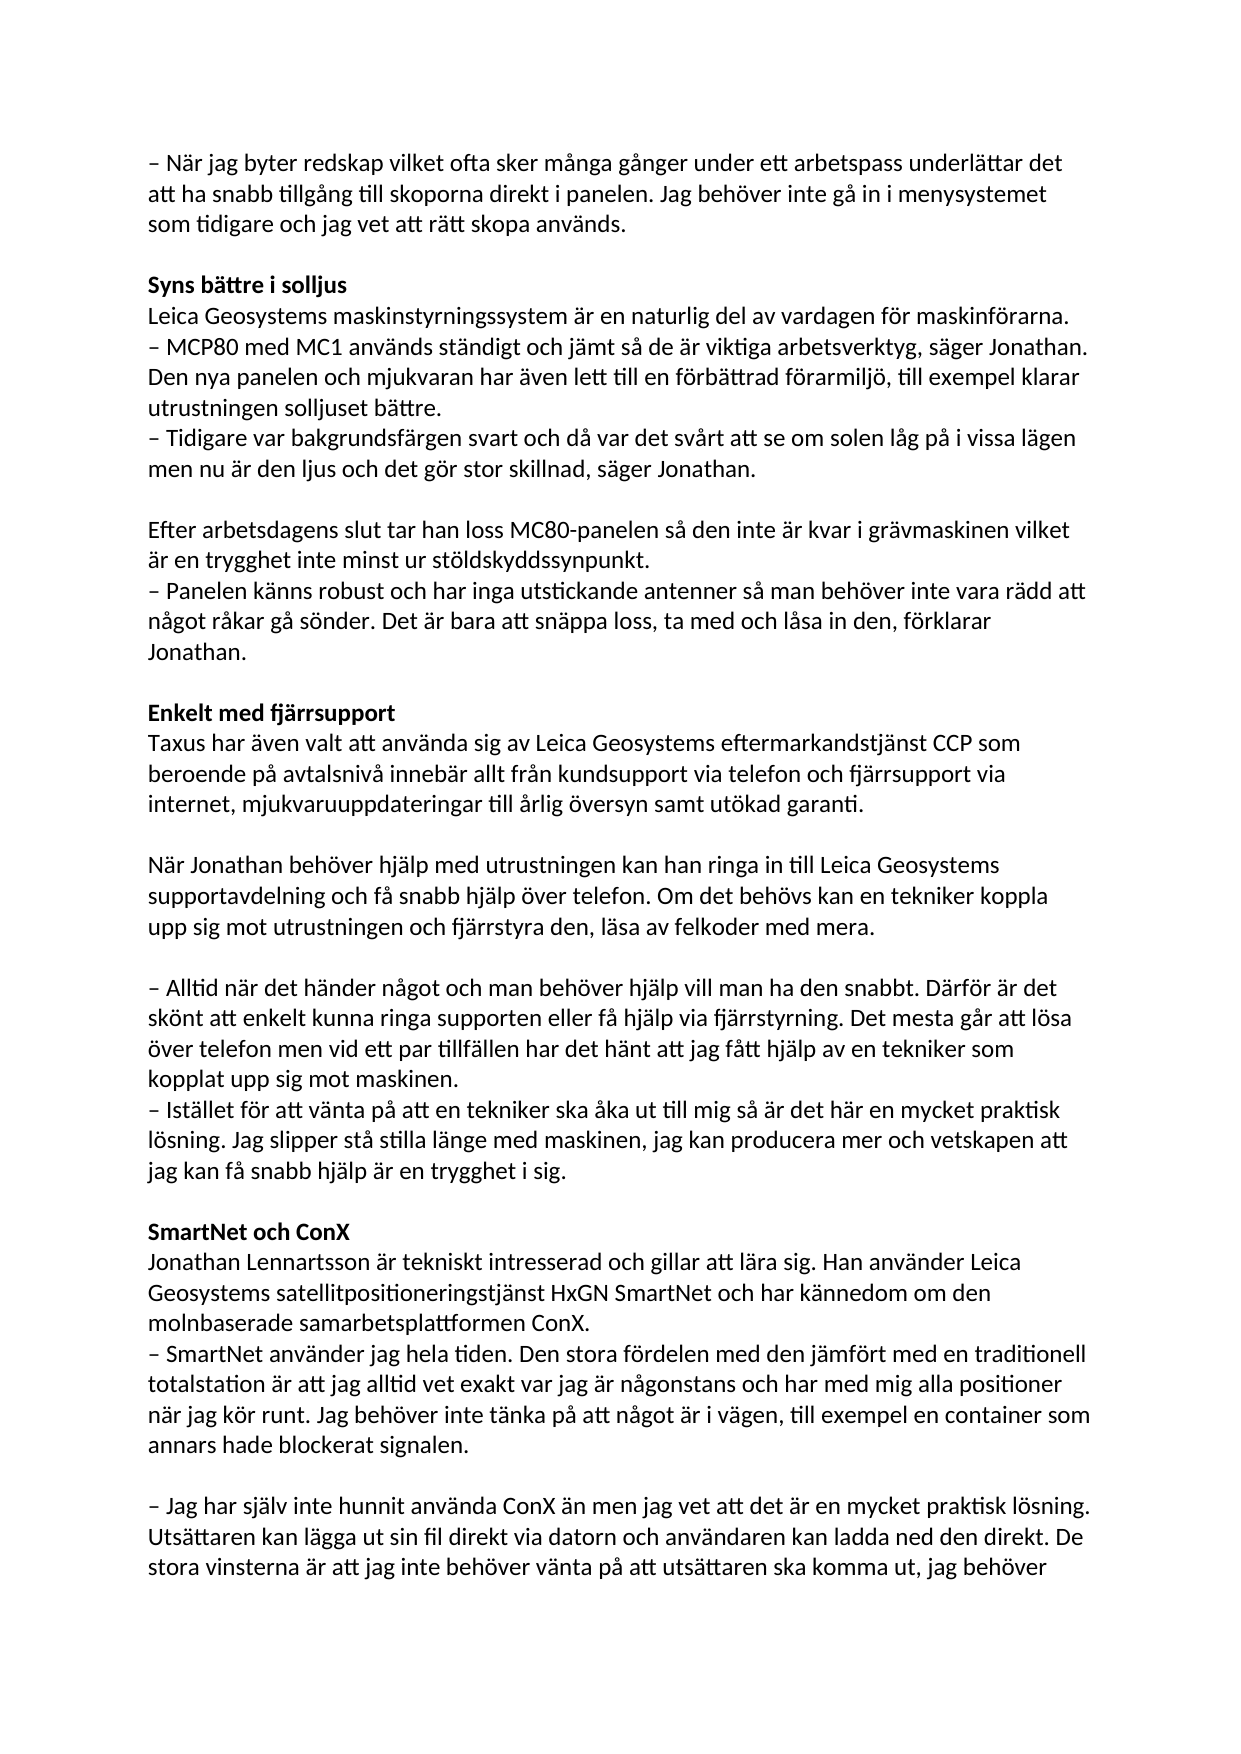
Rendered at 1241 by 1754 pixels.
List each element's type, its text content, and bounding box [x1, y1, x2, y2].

text När Jonathan behöver hjälp med utrustningen kan han ringa in till Leica Geosystems supportavdelning och få snabb hjälp över telefon. Om det behövs kan en tekniker koppla upp sig mot utrustningen och fjärrstyra den, läsa av felkoder med mera. [148, 849, 1093, 941]
text – Panelen känns robust och har inga utstickande antenner så man behöver inte vara rädd att något råkar gå sönder. Det är bara att snäppa loss, ta med och låsa in den, förklarar Jonathan. [148, 575, 1093, 666]
text Jonathan Lennartsson är tekniskt intresserad och gillar att lära sig. Han använder Leica Geosystems satellitpositioneringstjänst HxGN SmartNet och har kännedom om den molnbaserade samarbetsplattformen ConX. [148, 1246, 1093, 1338]
text Enkelt med fjärrsupport [148, 697, 1093, 727]
text – Tidigare var bakgrundsfärgen svart och då var det svårt att se om solen låg på i vissa lägen men nu är den ljus och det gör stor skillnad, säger Jonathan. [148, 422, 1093, 483]
text Syns bättre i solljus [148, 270, 1093, 300]
text Efter arbetsdagens slut tar han loss MC80-panelen så den inte är kvar i grävmaskinen vilket är en trygghet inte minst ur stöldskyddssynpunkt. [148, 514, 1093, 575]
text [148, 1491, 1093, 1582]
text – MCP80 med MC1 används ständigt och jämt så de är viktiga arbetsverktyg, säger Jonathan. [148, 331, 1093, 361]
text – Alltid när det händer något och man behöver hjälp vill man ha den snabbt. Därför är det skönt att enkelt kunna ringa supporten eller få hjälp via fjärrstyrning. Det mesta går att lösa över telefon men vid ett par tillfällen har det hänt att jag fått hjälp av en tekniker som kopplat upp sig mot maskinen. [148, 972, 1093, 1094]
text Taxus har även valt att använda sig av Leica Geosystems eftermarkandstjänst CCP som beroende på avtalsnivå innebär allt från kundsupport via telefon och fjärrsupport via internet, mjukvaruuppdateringar till årlig översyn samt utökad garanti. [148, 727, 1093, 819]
text – När jag byter redskap vilket ofta sker många gånger under ett arbetspass underlättar det att ha snabb tillgång till skoporna direkt i panelen. Jag behöver inte gå in i menysystemet som tidigare och jag vet att rätt skopa används. [148, 148, 1093, 239]
text SmartNet och ConX [148, 1216, 1093, 1246]
text Den nya panelen och mjukvaran har även lett till en förbättrad förarmiljö, till exempel klarar utrustningen solljuset bättre. [148, 361, 1093, 422]
text – Istället för att vänta på att en tekniker ska åka ut till mig så är det här en mycket praktisk lösning. Jag slipper stå stilla länge med maskinen, jag kan producera mer och vetskapen att jag kan få snabb hjälp är en trygghet i sig. [148, 1094, 1093, 1185]
text Leica Geosystems maskinstyrningssystem är en naturlig del av vardagen för maskinförarna. [148, 300, 1093, 331]
text – SmartNet använder jag hela tiden. Den stora fördelen med den jämfört med en traditionell totalstation är att jag alltid vet exakt var jag är någonstans och har med mig alla positioner när jag kör runt. Jag behöver inte tänka på att något är i vägen, till exempel en container som annars hade blockerat signalen. [148, 1338, 1093, 1460]
